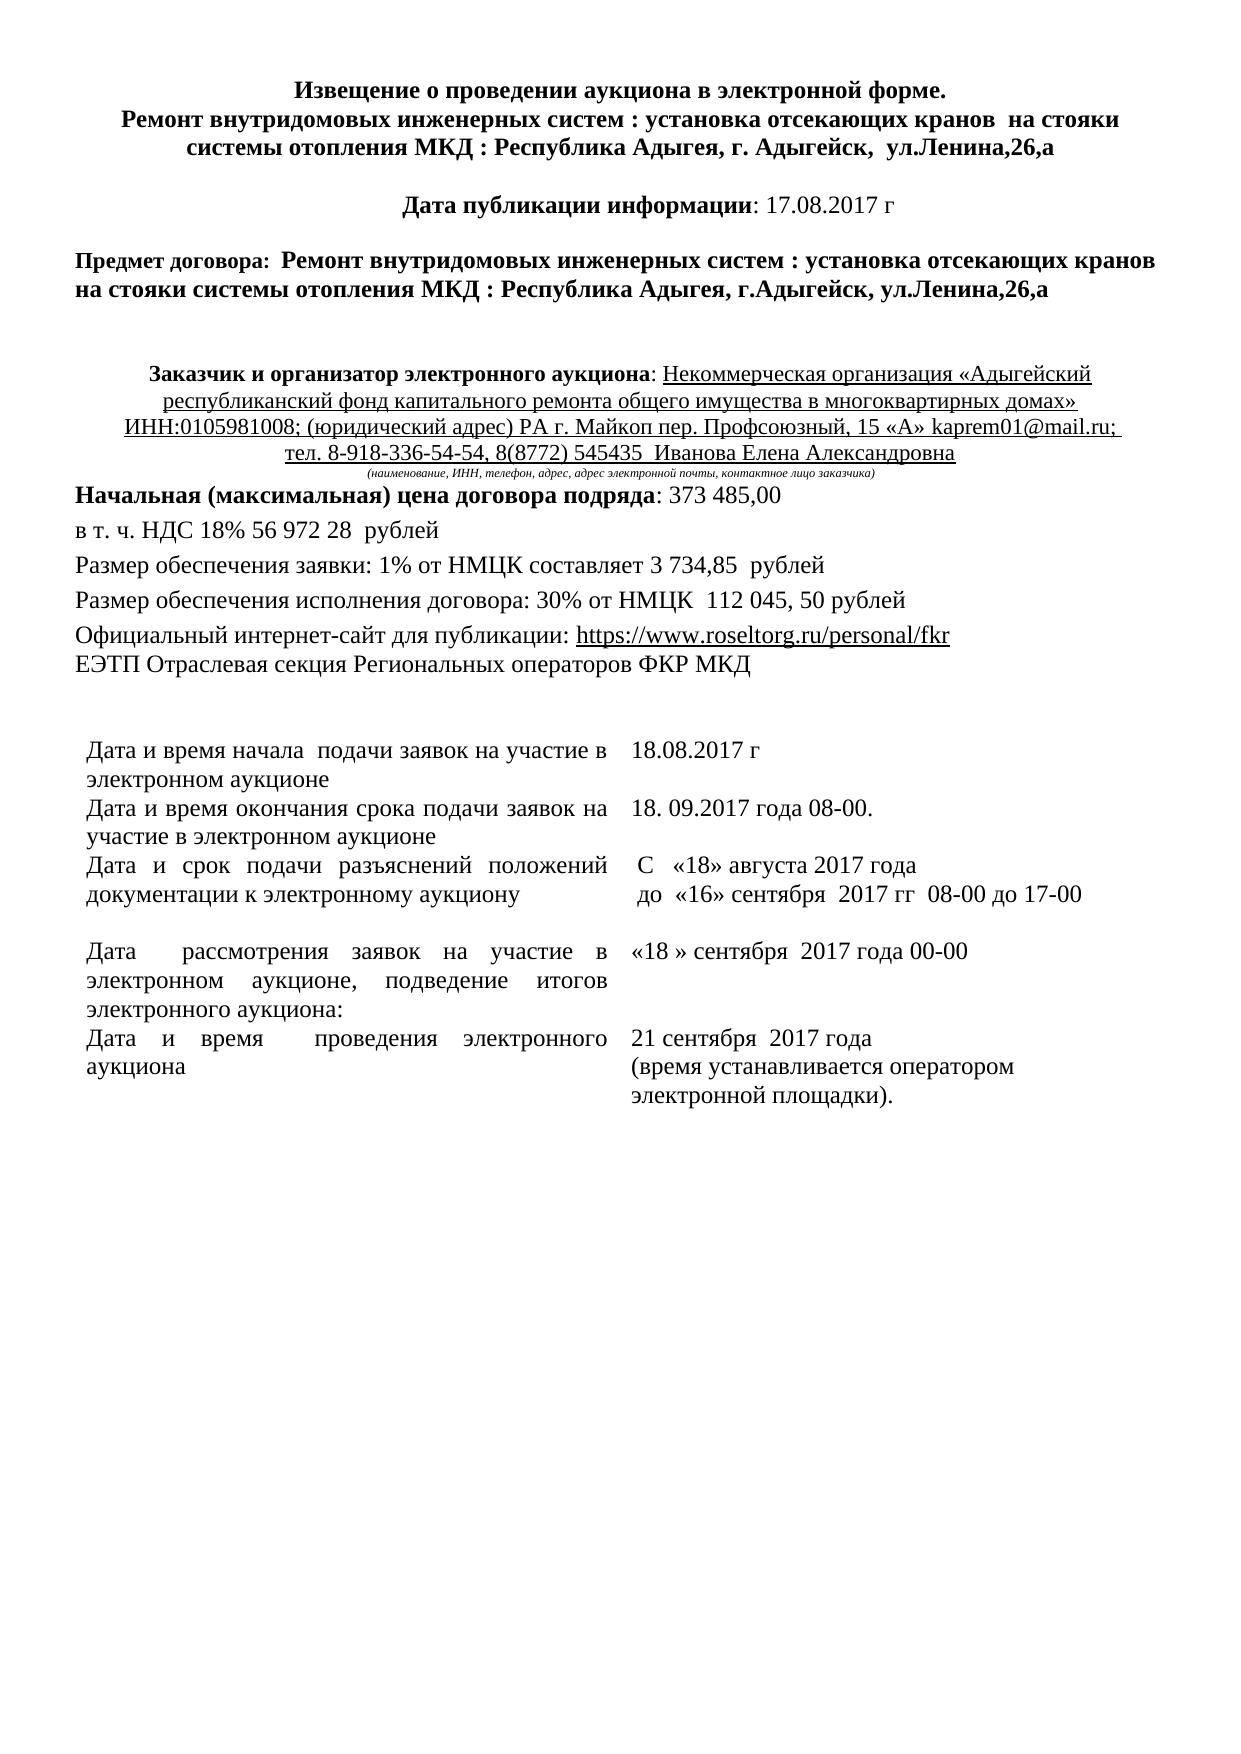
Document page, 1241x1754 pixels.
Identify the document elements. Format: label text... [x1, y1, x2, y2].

text (наименование, ИНН, телефон, адрес, адрес электронной почты, контактное лицо заказчика) [75, 466, 1165, 480]
text Заказчик и организатор электронного аукциона: Некоммерческая организация «Адыгейский республиканский фонд капитального ремонта общего имущества в многоквартирных домах» ИНН:0105981008; (юридический адрес) РА г. Майкоп пер. Профсоюзный, 15 «А» kaprem01@mail.ru; [75, 360, 1165, 439]
table_cell «18 » сентября 2017 года 00-00 [620, 936, 1138, 1023]
text Официальный интернет-сайт для публикации: https://www.roseltorg.ru/personal/fkr [75, 620, 1165, 649]
text Извещение о проведении аукциона в электронной форме. [75, 75, 1165, 104]
table_cell С «18» августа 2017 года до «16» сентября 2017 гг 08-00 до 17-00 [620, 850, 1138, 936]
text в т. ч. НДС 18% 56 972 28 рублей [75, 515, 1165, 544]
table_header 18.08.2017 г [620, 735, 1138, 793]
text Размер обеспечения исполнения договора: 30% от НМЦК 112 045, 50 рублей [75, 585, 1165, 614]
text тел. 8-918-336-54-54, 8(8772) 545435 Иванова Елена Александровна [75, 439, 1165, 466]
table_cell Дата и срок подачи разъяснений положений документации к электронному аукциону [75, 850, 619, 936]
text Ремонт внутридомовых инженерных систем : установка отсекающих кранов на стояки системы отопления МКД : Республика Адыгея, г. Адыгейск, ул.Ленина,26,а [75, 104, 1165, 161]
text Предмет договора: Ремонт внутридомовых инженерных систем : установка отсекающих кранов на стояки системы отопления МКД : Республика Адыгея, г.Адыгейск, ул.Ленина,26,а [75, 245, 1165, 303]
text Начальная (максимальная) цена договора подряда: 373 485,00 [75, 480, 1165, 509]
table_cell Дата рассмотрения заявок на участие в электронном аукционе, подведение итогов электронного аукциона: [75, 936, 619, 1023]
table_header Дата и время начала подачи заявок на участие в электронном аукционе [75, 735, 619, 793]
table_cell 18. 09.2017 года 08-00. [620, 793, 1138, 850]
table_cell Дата и время окончания срока подачи заявок на участие в электронном аукционе [75, 793, 619, 850]
table_cell 21 сентября 2017 года (время устанавливается оператором электронной площадки). [620, 1023, 1138, 1109]
text Дата публикации информации: 17.08.2017 г [75, 190, 1165, 219]
table_cell Дата и время проведения электронного аукциона [75, 1023, 619, 1109]
text Размер обеспечения заявки: 1% от НМЦК составляет 3 734,85 рублей [75, 550, 1165, 579]
text ЕЭТП Отраслевая секция Региональных операторов ФКР МКД [75, 649, 1165, 678]
